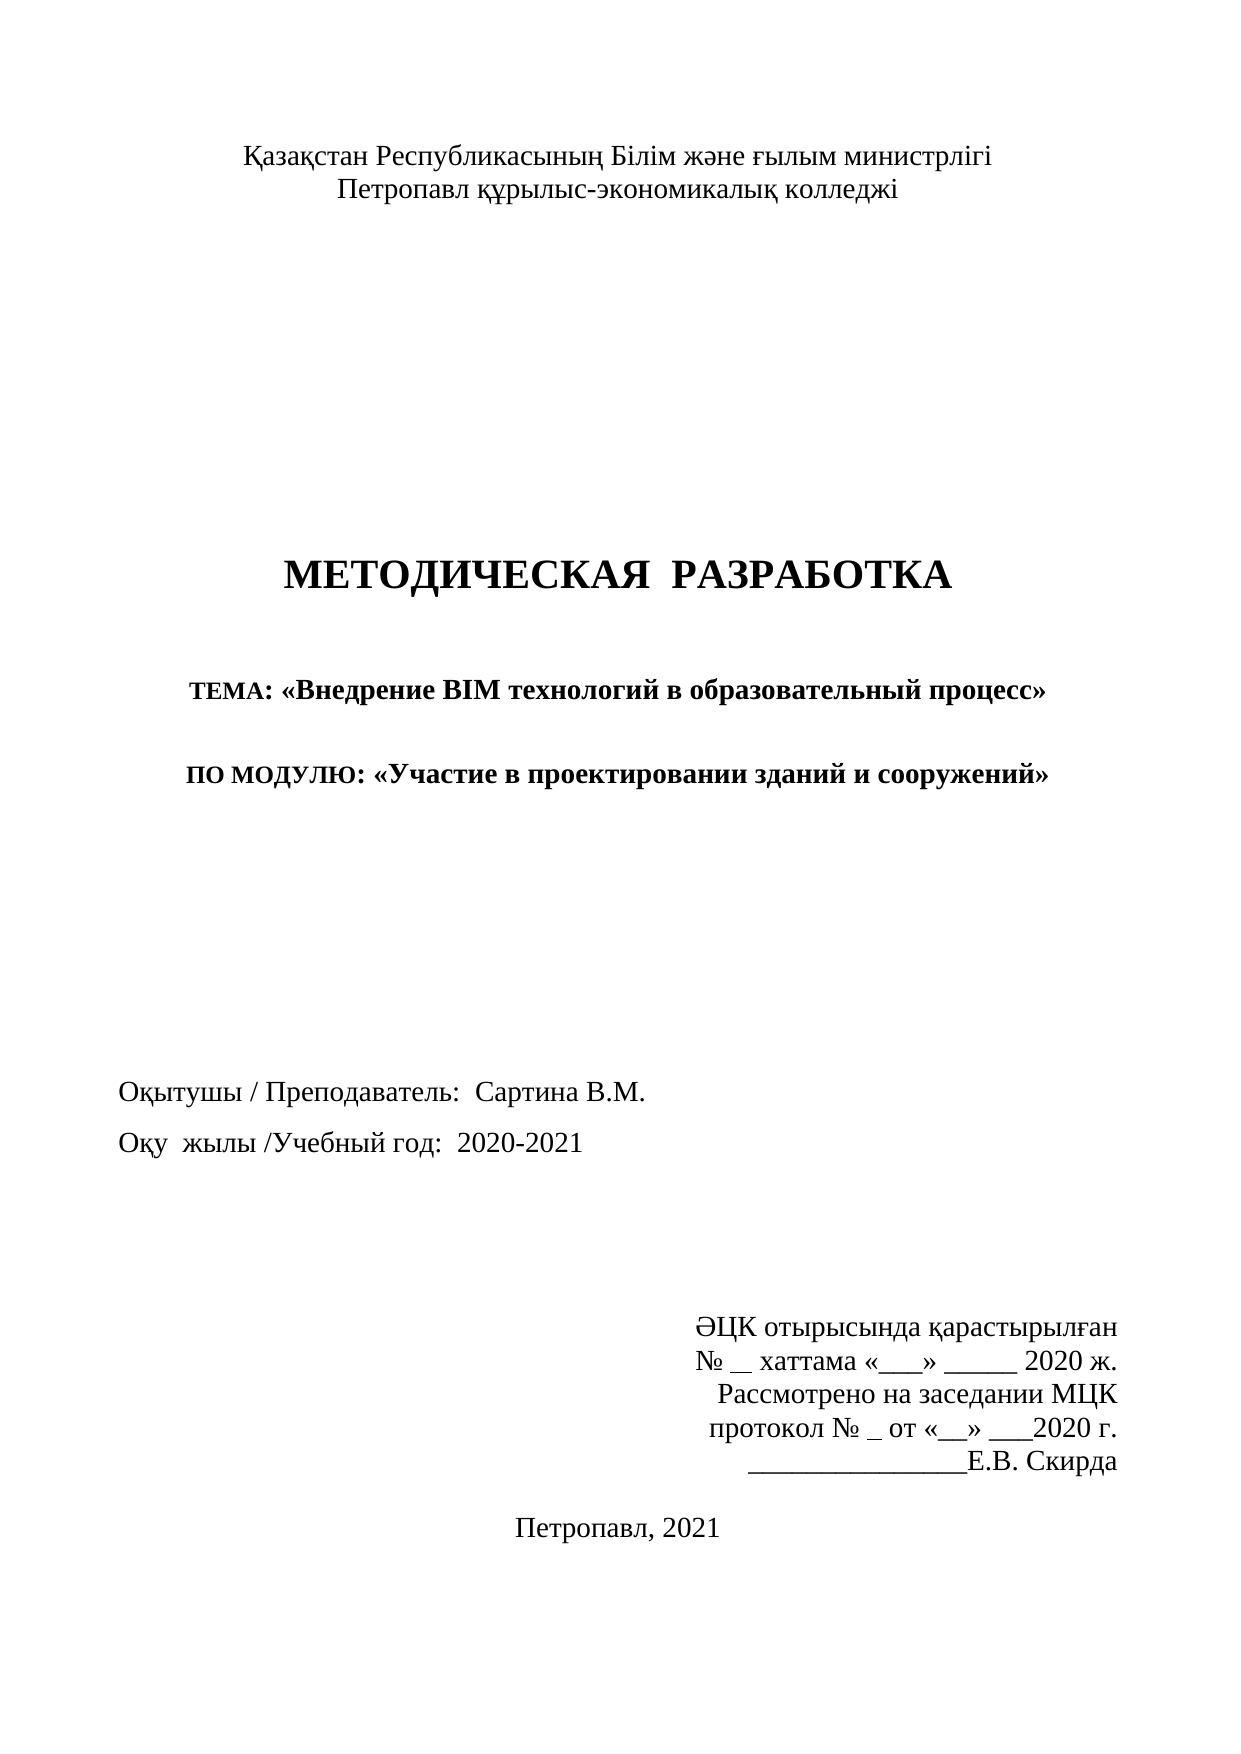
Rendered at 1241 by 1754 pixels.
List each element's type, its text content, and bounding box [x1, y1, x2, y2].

text Петропавл, 2021 [118, 1510, 1117, 1544]
text № хаттама «___» _____ 2020 ж. [634, 1343, 1117, 1376]
text Қазақстан Республикасының Білім және ғылым министрлігі [118, 138, 1117, 171]
text протокол № от «__» ___2020 г. [192, 1410, 1117, 1443]
text _______________Е.В. Скирда [118, 1443, 1117, 1477]
text Петропавл құрылыс-экономикалық колледжі [118, 171, 1117, 205]
text Оқытушы / Преподаватель: Сартина В.М. [118, 1074, 1117, 1108]
text ӘЦК отырысында қарастырылған [634, 1309, 1117, 1343]
text ТЕМА: «Внедрение BIM технологий в образовательный процесс» [118, 672, 1117, 705]
text МЕТОДИЧЕСКАЯ РАЗРАБОТКА [118, 550, 1117, 598]
text Рассмотрено на заседании МЦК [192, 1376, 1117, 1410]
text Оқу жылы /Учебный год: 2020-2021 [118, 1125, 1117, 1158]
text ПО МОДУЛЮ: «Участие в проектировании зданий и сооружений» [118, 756, 1117, 789]
